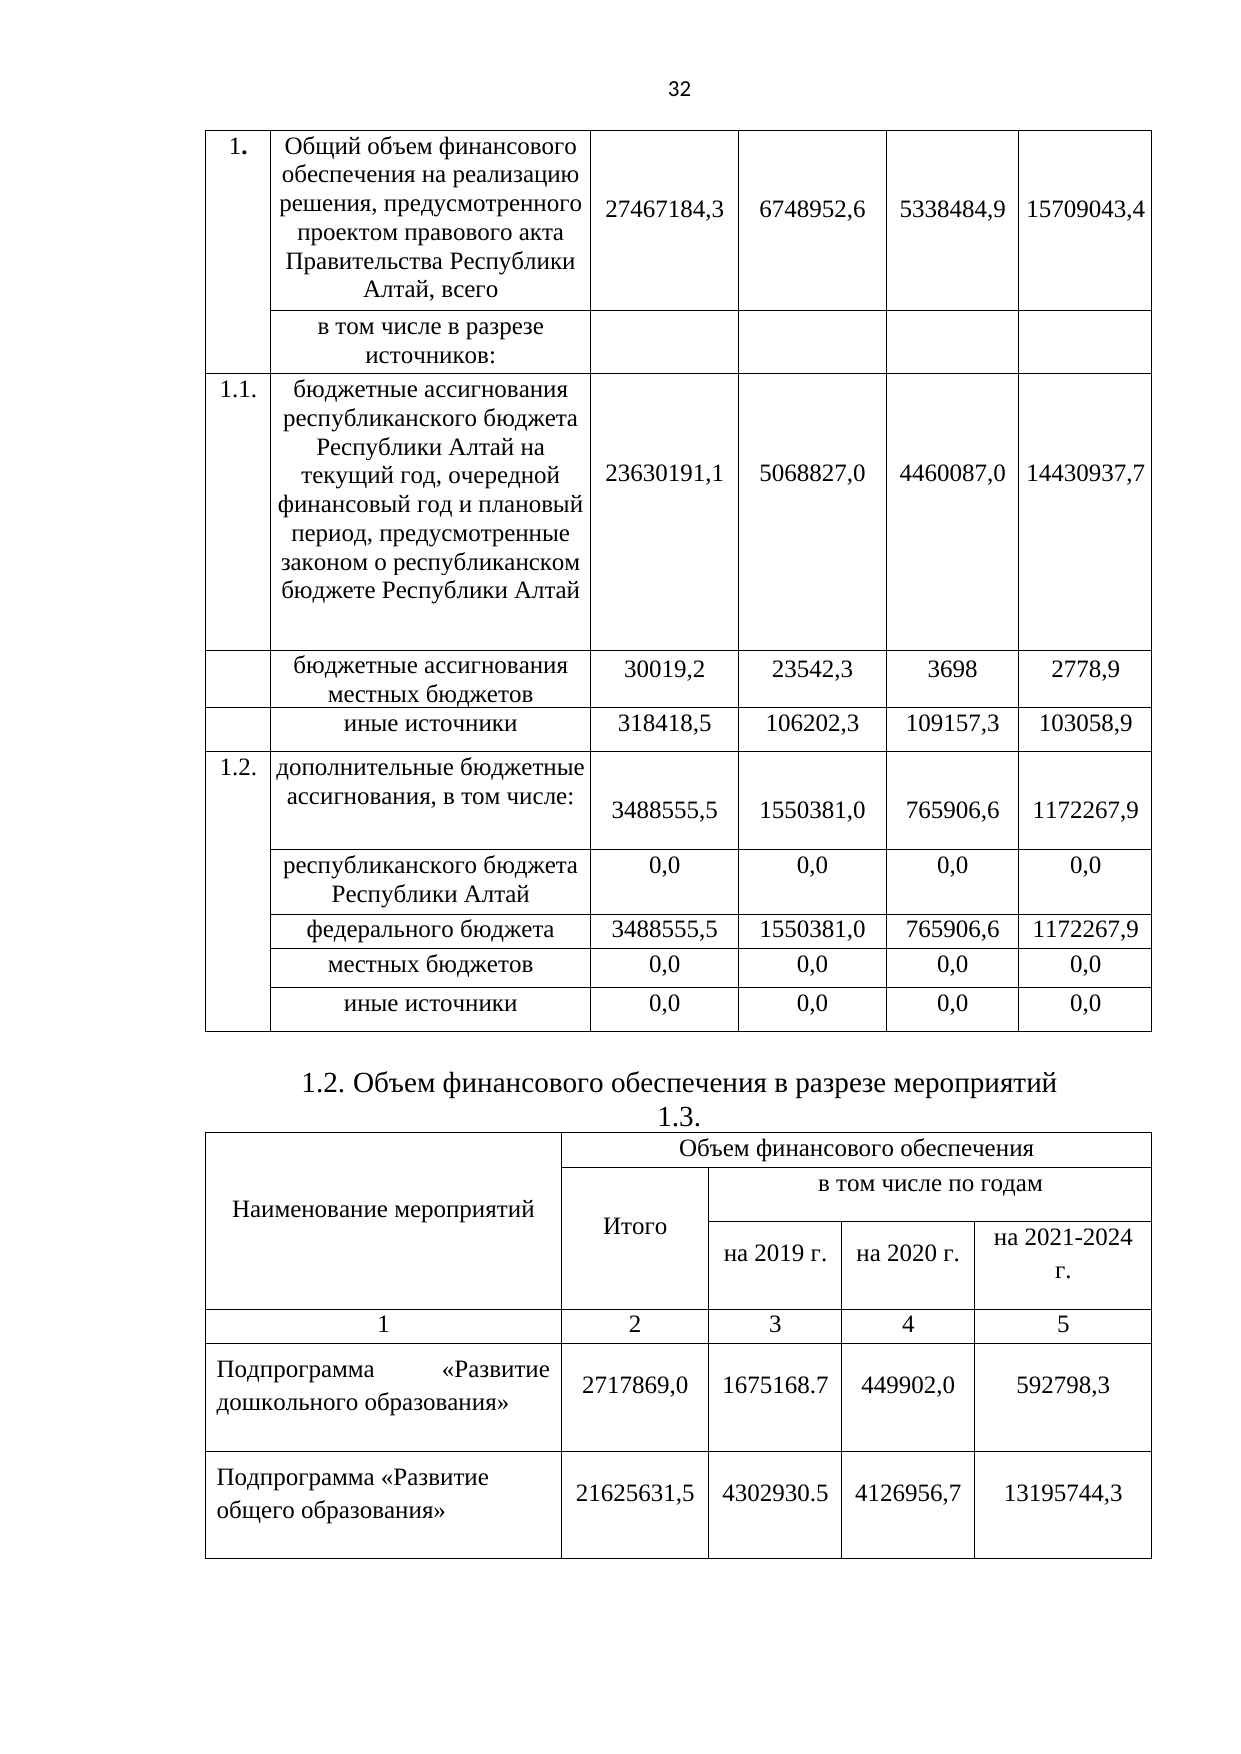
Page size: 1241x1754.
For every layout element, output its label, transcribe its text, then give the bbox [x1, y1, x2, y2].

table_cell 0,0 [887, 988, 1018, 1031]
table_cell [887, 311, 1018, 373]
table_cell 103058,9 [1019, 708, 1151, 751]
table_cell иные источники [271, 988, 590, 1031]
table_cell республиканского бюджета Республики Алтай [271, 850, 590, 913]
table_cell [206, 708, 270, 751]
table_cell 1. [206, 131, 270, 373]
table_cell 23630191,1 [591, 374, 738, 649]
table_cell 106202,3 [739, 708, 886, 751]
table_cell 0,0 [887, 850, 1018, 913]
table_cell дополнительные бюджетные ассигнования, в том числе: [271, 752, 590, 849]
table_cell 4460087,0 [887, 374, 1018, 649]
table_cell бюджетные ассигнования республиканского бюджета Республики Алтай на текущий год, очередной финансовый год и плановый период, предусмотренные законом о республиканском бюджете Республики Алтай [271, 374, 590, 649]
table_cell 1675168.7 [709, 1344, 841, 1451]
table_cell 0,0 [1019, 949, 1151, 987]
table_cell 449902,0 [842, 1344, 974, 1451]
table_cell 4126956,7 [842, 1452, 974, 1558]
table_cell Итого [562, 1168, 708, 1308]
table_cell в том числе в разрезе источников: [271, 311, 590, 373]
table_cell [206, 651, 270, 707]
table_cell 21625631,5 [562, 1452, 708, 1558]
table_cell 3488555,5 [591, 915, 738, 948]
table_cell 5338484,9 [887, 131, 1018, 310]
table_cell 0,0 [887, 949, 1018, 987]
table_cell 1172267,9 [1019, 752, 1151, 849]
table_cell бюджетные ассигнования местных бюджетов [533, 651, 590, 707]
table_cell 3 [709, 1310, 841, 1343]
table_cell 1.2. [206, 752, 270, 1031]
table_cell бюджетные ассигнования местных бюджетов [271, 651, 328, 707]
table_cell 4302930.5 [709, 1452, 841, 1558]
table_cell федерального бюджета [271, 915, 590, 948]
table_cell местных бюджетов [271, 949, 590, 987]
table_cell 2 [562, 1310, 708, 1343]
table_cell 0,0 [1019, 850, 1151, 913]
table_cell 5 [975, 1310, 1151, 1343]
list Объем финансового обеспечения в разрезе мероприятий [207, 1065, 1152, 1099]
table_cell 1172267,9 [1019, 915, 1151, 948]
table_cell [1019, 311, 1151, 373]
table_cell [739, 311, 886, 373]
table_cell 15709043,4 [1019, 131, 1151, 310]
table_header Наименование мероприятий [206, 1133, 561, 1308]
table_cell 6748952,6 [739, 131, 886, 310]
table_cell 1550381,0 [739, 752, 886, 849]
table_cell 2717869,0 [562, 1344, 708, 1451]
table_cell 4 [842, 1310, 974, 1343]
table_cell 765906,6 [887, 752, 1018, 849]
table_cell Общий объем финансового обеспечения на реализацию решения, предусмотренного проектом правового акта Правительства Республики Алтай, всего [271, 131, 590, 310]
table_header Объем финансового обеспечения [562, 1133, 1151, 1167]
table_cell 592798,3 [975, 1344, 1151, 1451]
table_cell 0,0 [591, 988, 738, 1031]
table_cell 765906,6 [887, 915, 1018, 948]
table_cell 2778,9 [1019, 651, 1151, 707]
table_cell 14430937,7 [1019, 374, 1151, 649]
table_cell Подпрограмма «Развитие дошкольного образования» [206, 1344, 561, 1451]
table_cell 0,0 [591, 850, 738, 913]
table_cell 30019,2 [591, 651, 738, 707]
table_cell 0,0 [739, 988, 886, 1031]
table_cell 1550381,0 [739, 915, 886, 948]
table_cell на 2020 г. [842, 1222, 974, 1308]
table_cell 109157,3 [887, 708, 1018, 751]
table_cell на 2021-2024 г. [975, 1222, 1151, 1308]
table_cell 0,0 [739, 850, 886, 913]
table_cell иные источники [271, 708, 590, 751]
table_cell 0,0 [591, 949, 738, 987]
table_cell [591, 311, 738, 373]
table_cell 0,0 [739, 949, 886, 987]
table_cell на 2019 г. [709, 1222, 841, 1308]
table_cell 23542,3 [739, 651, 886, 707]
table_cell Подпрограмма «Развитие общего образования» [206, 1452, 561, 1558]
table_cell 318418,5 [591, 708, 738, 751]
table_cell 1 [206, 1310, 561, 1343]
table_cell 5068827,0 [739, 374, 886, 649]
table_cell 3698 [887, 651, 1018, 707]
table_cell 1.1. [206, 374, 270, 649]
table_cell 0,0 [1019, 988, 1151, 1031]
table_cell 27467184,3 [591, 131, 738, 310]
table_cell 3488555,5 [591, 752, 738, 849]
table_cell 13195744,3 [975, 1452, 1151, 1558]
table_cell в том числе по годам [709, 1168, 1151, 1221]
